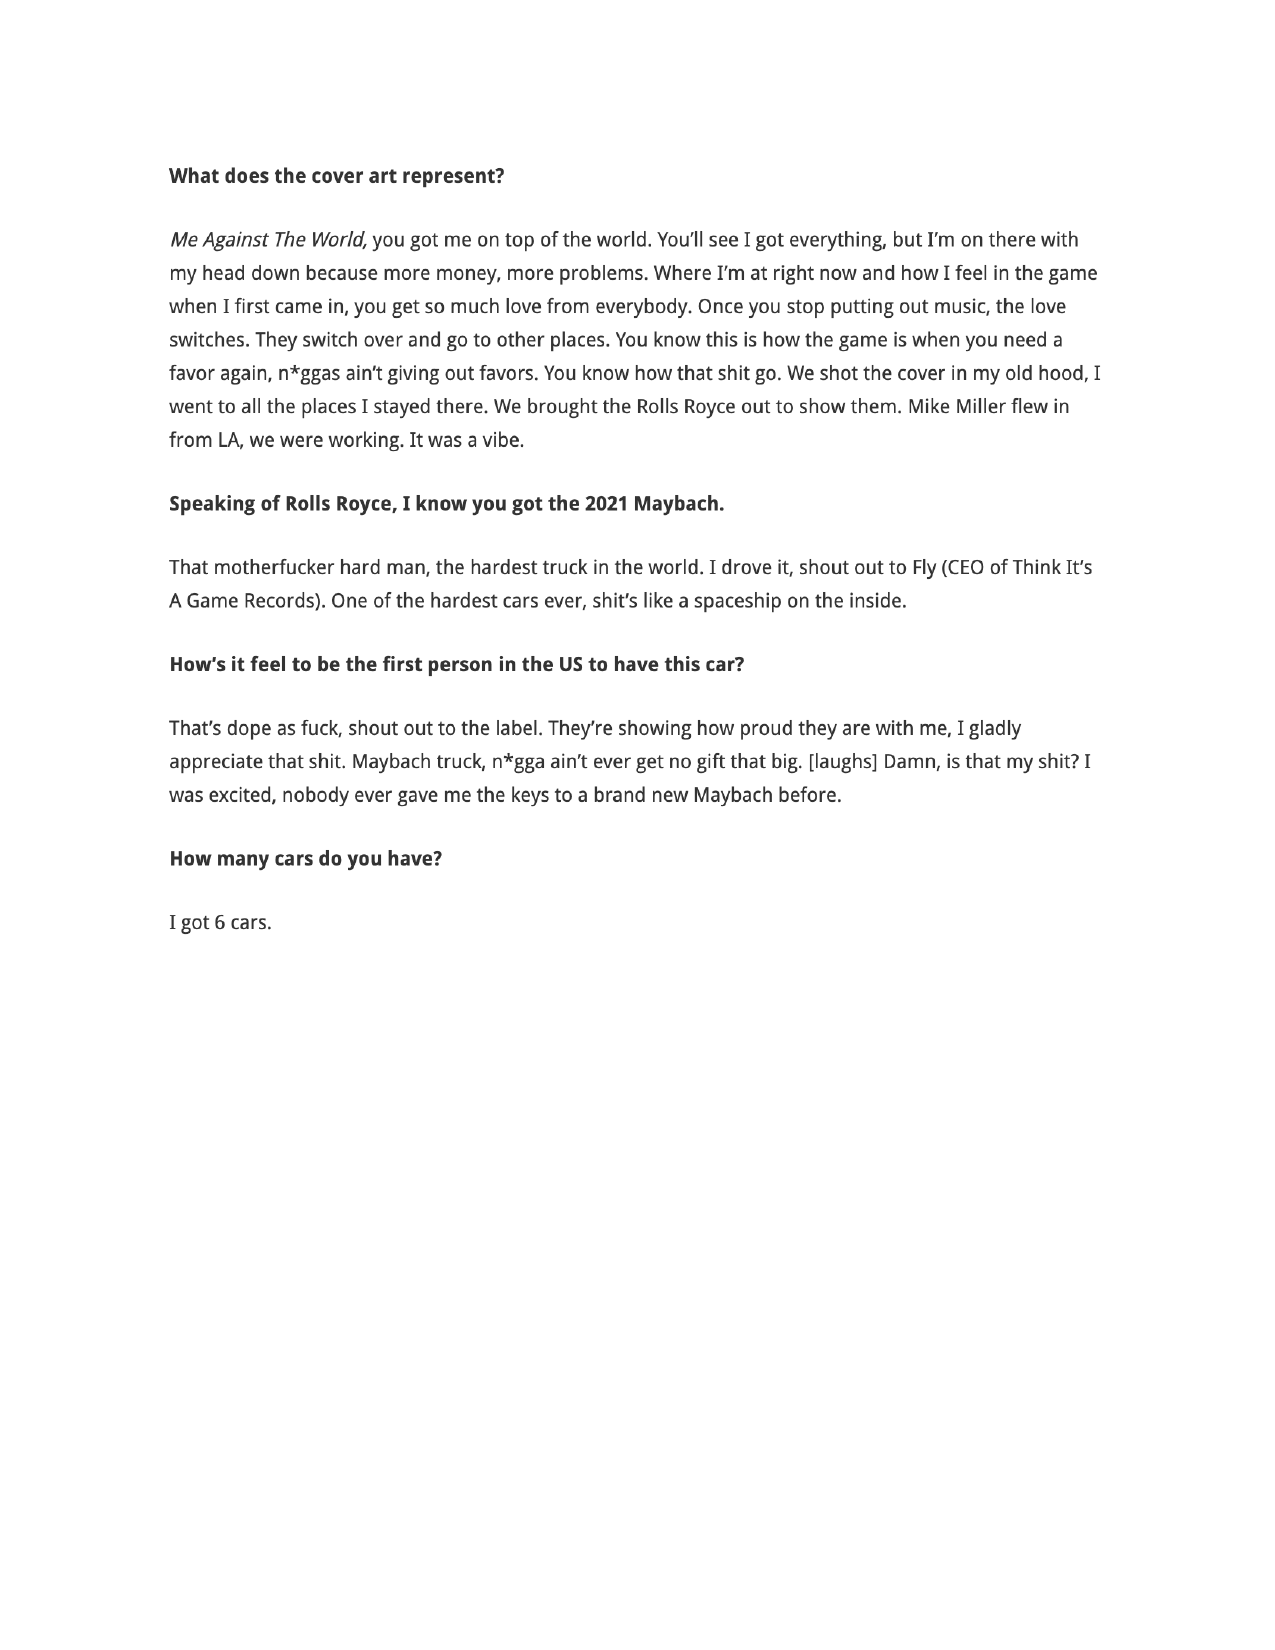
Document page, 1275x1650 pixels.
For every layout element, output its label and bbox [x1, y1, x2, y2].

picture [150, 150, 1125, 947]
